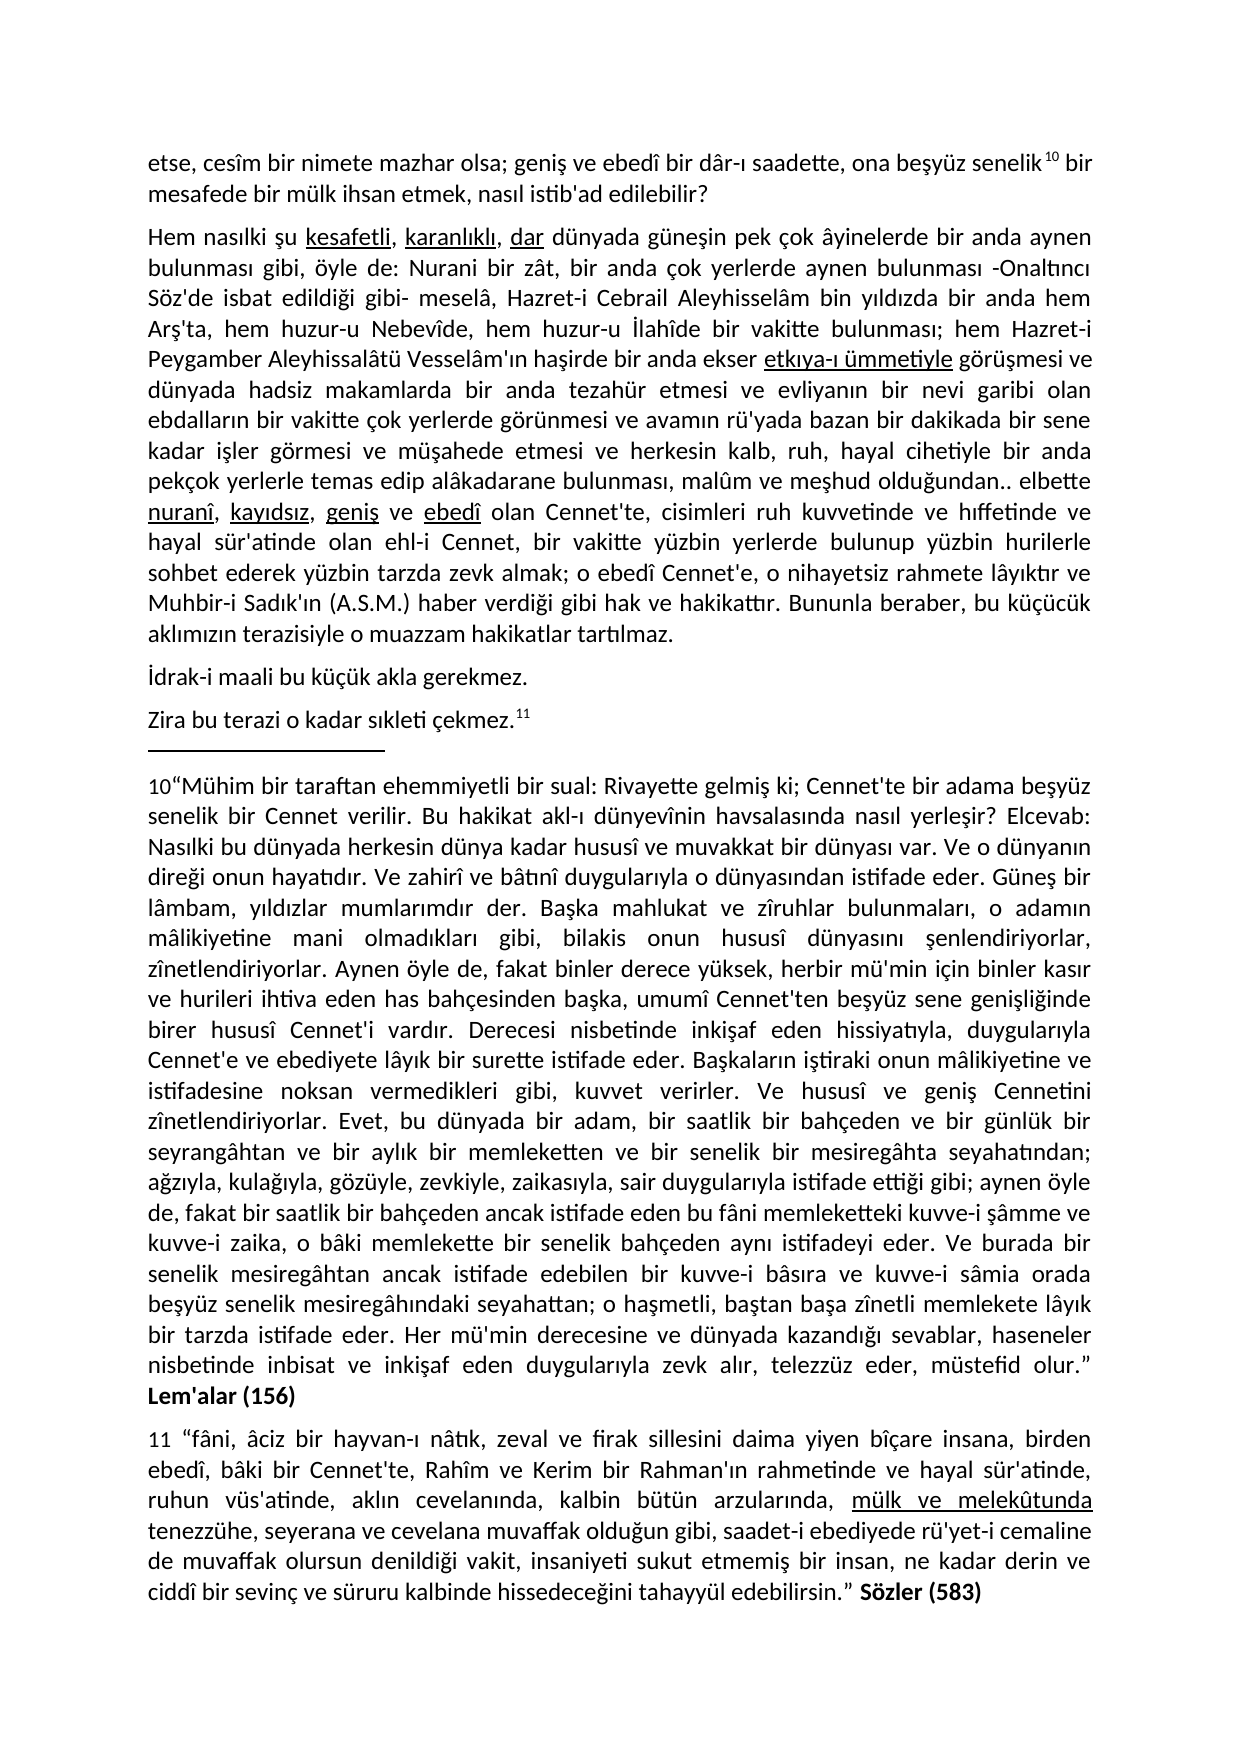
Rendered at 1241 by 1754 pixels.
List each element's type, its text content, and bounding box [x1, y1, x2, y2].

text İdrak-i maali bu küçük akla gerekmez. [148, 661, 1093, 691]
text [148, 148, 1093, 209]
text Hem nasılki şu kesafetli, karanlıklı, dar dünyada güneşin pek çok âyinelerde bir anda aynen bulunması gibi, öyle de: Nurani bir zât, bir anda çok yerlerde aynen bulunması -Onaltıncı Söz'de isbat edildiği gibi- meselâ, Hazret-i Cebrail Aleyhisselâm bin yıldızda bir anda hem Arş'ta, hem huzur-u Nebevîde, hem huzur-u İlahîde bir vakitte bulunması; hem Hazret-i Peygamber Aleyhissalâtü Vesselâm'ın haşirde bir anda ekser etkıya-ı ümmetiyle görüşmesi ve dünyada hadsiz makamlarda bir anda tezahür etmesi ve evliyanın bir nevi garibi olan ebdalların bir vakitte çok yerlerde görünmesi ve avamın rü'yada bazan bir dakikada bir sene kadar işler görmesi ve müşahede etmesi ve herkesin kalb, ruh, hayal cihetiyle bir anda pekçok yerlerle temas edip alâkadarane bulunması, malûm ve meşhud olduğundan.. elbette nuranî, kayıdsız, geniş ve ebedî olan Cennet'te, cisimleri ruh kuvvetinde ve hıffetinde ve hayal sür'atinde olan ehl-i Cennet, bir vakitte yüzbin yerlerde bulunup yüzbin hurilerle sohbet ederek yüzbin tarzda zevk almak; o ebedî Cennet'e, o nihayetsiz rahmete lâyıktır ve Muhbir-i Sadık'ın (A.S.M.) haber verdiği gibi hak ve hakikattır. Bununla beraber, bu küçücük aklımızın terazisiyle o muazzam hakikatlar tartılmaz. [148, 221, 1093, 648]
text Zira bu terazi o kadar sıkleti çekmez. [148, 704, 1093, 734]
